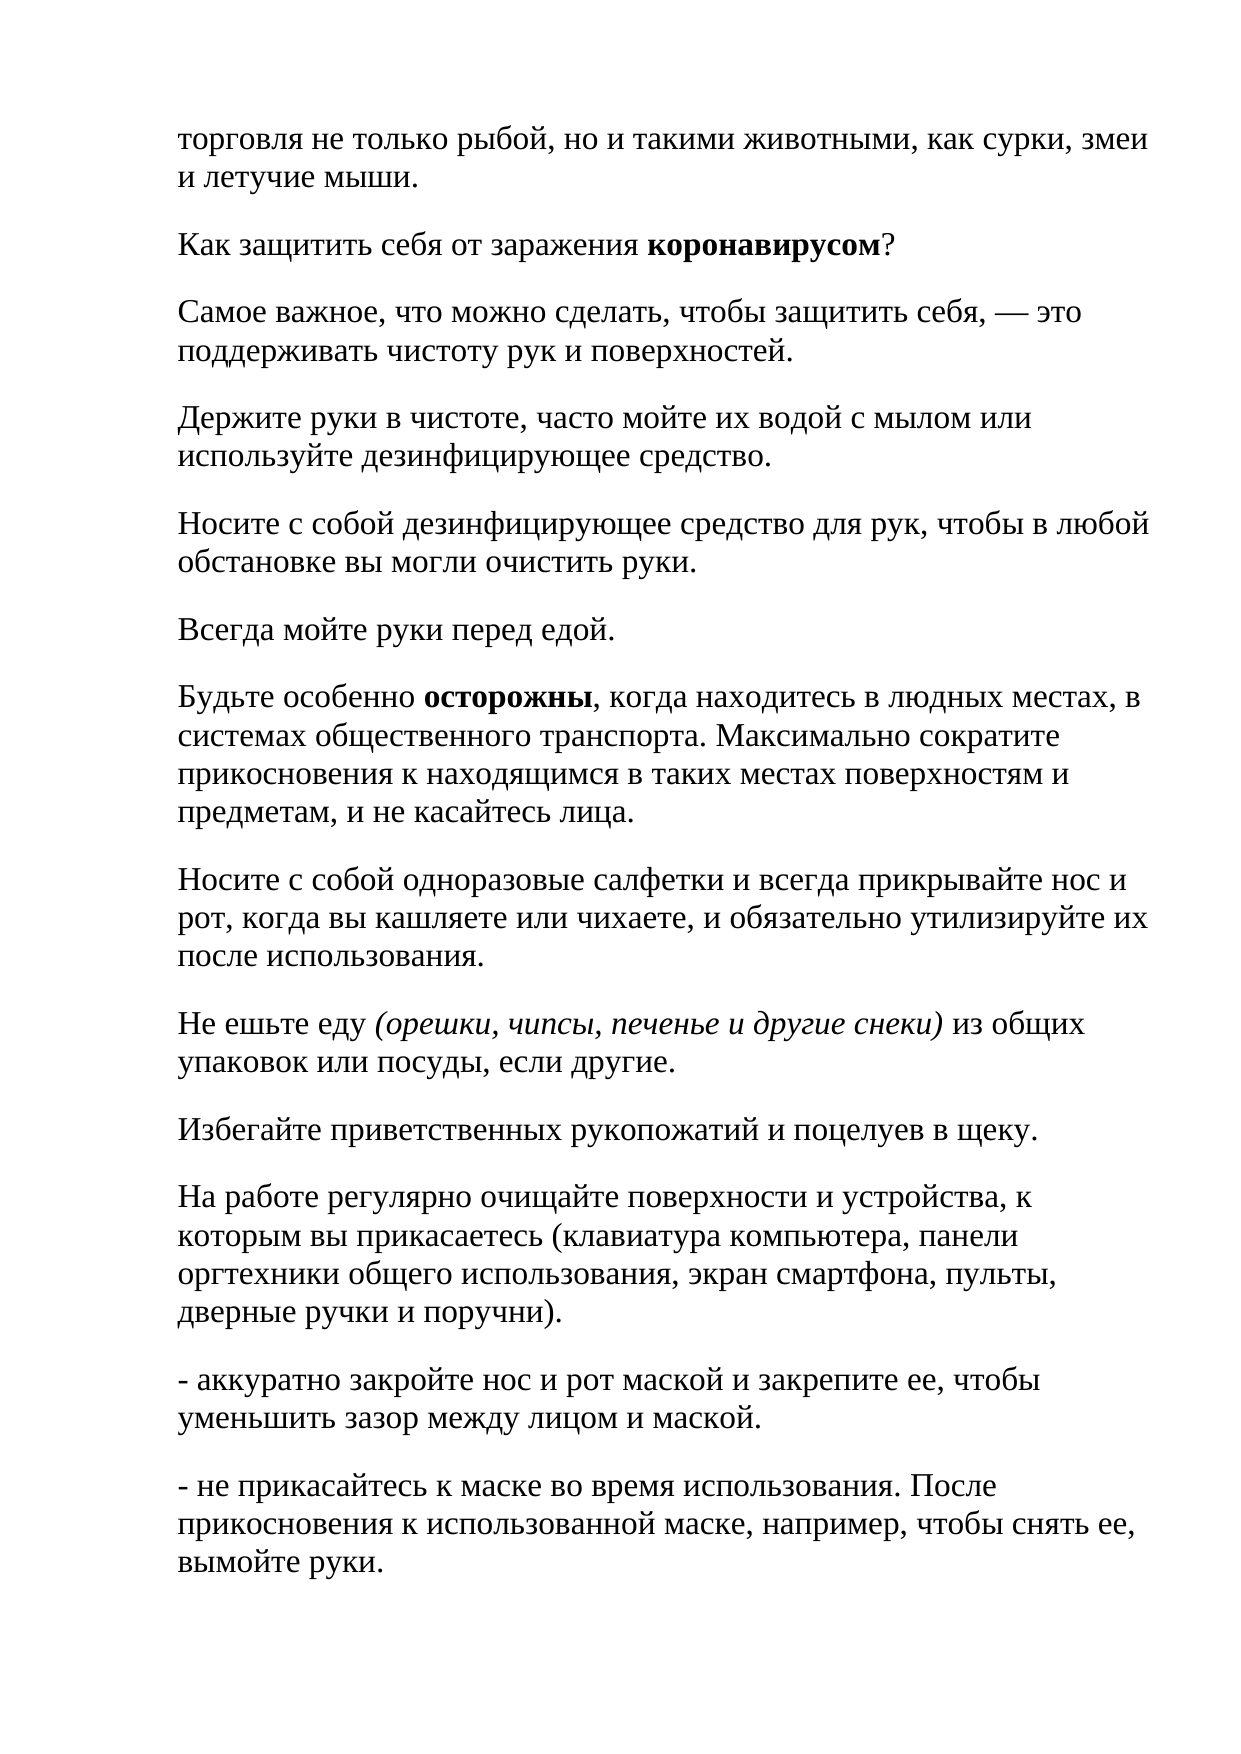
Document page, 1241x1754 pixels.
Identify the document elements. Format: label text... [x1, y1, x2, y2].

text Как защитить себя от заражения коронавирусом? [177, 224, 1152, 262]
text На работе регулярно очищайте поверхности и устройства, к которым вы прикасаетесь (клавиатура компьютера, панели оргтехники общего использования, экран смартфона, пульты, дверные ручки и поручни). [177, 1176, 1152, 1330]
text Будьте особенно осторожны, когда находитесь в людных местах, в системах общественного транспорта. Максимально сократите прикосновения к находящимся в таких местах поверхностям и предметам, и не касайтесь лица. [177, 676, 1152, 830]
text Носите с собой дезинфицирующее средство для рук, чтобы в любой обстановке вы могли очистить руки. [177, 503, 1152, 580]
text Самое важное, что можно сделать, чтобы защитить себя, — это поддерживать чистоту рук и поверхностей. [177, 291, 1152, 368]
text Не ешьте еду (орешки, чипсы, печенье и другие снеки) из общих упаковок или посуды, если другие. [177, 1003, 1152, 1080]
text Избегайте приветственных рукопожатий и поцелуев в щеку. [177, 1109, 1152, 1147]
text Держите руки в чистоте, часто мойте их водой с мылом или используйте дезинфицирующее средство. [177, 397, 1152, 474]
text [177, 118, 1152, 195]
text - аккуратно закройте нос и рот маской и закрепите ее, чтобы уменьшить зазор между лицом и маской. [177, 1359, 1152, 1436]
text Носите с собой одноразовые салфетки и всегда прикрывайте нос и рот, когда вы кашляете или чихаете, и обязательно утилизируйте их после использования. [177, 859, 1152, 974]
text Всегда мойте руки перед едой. [177, 609, 1152, 647]
text - не прикасайтесь к маске во время использования. После прикосновения к использованной маске, например, чтобы снять ее, вымойте руки. [177, 1465, 1152, 1580]
